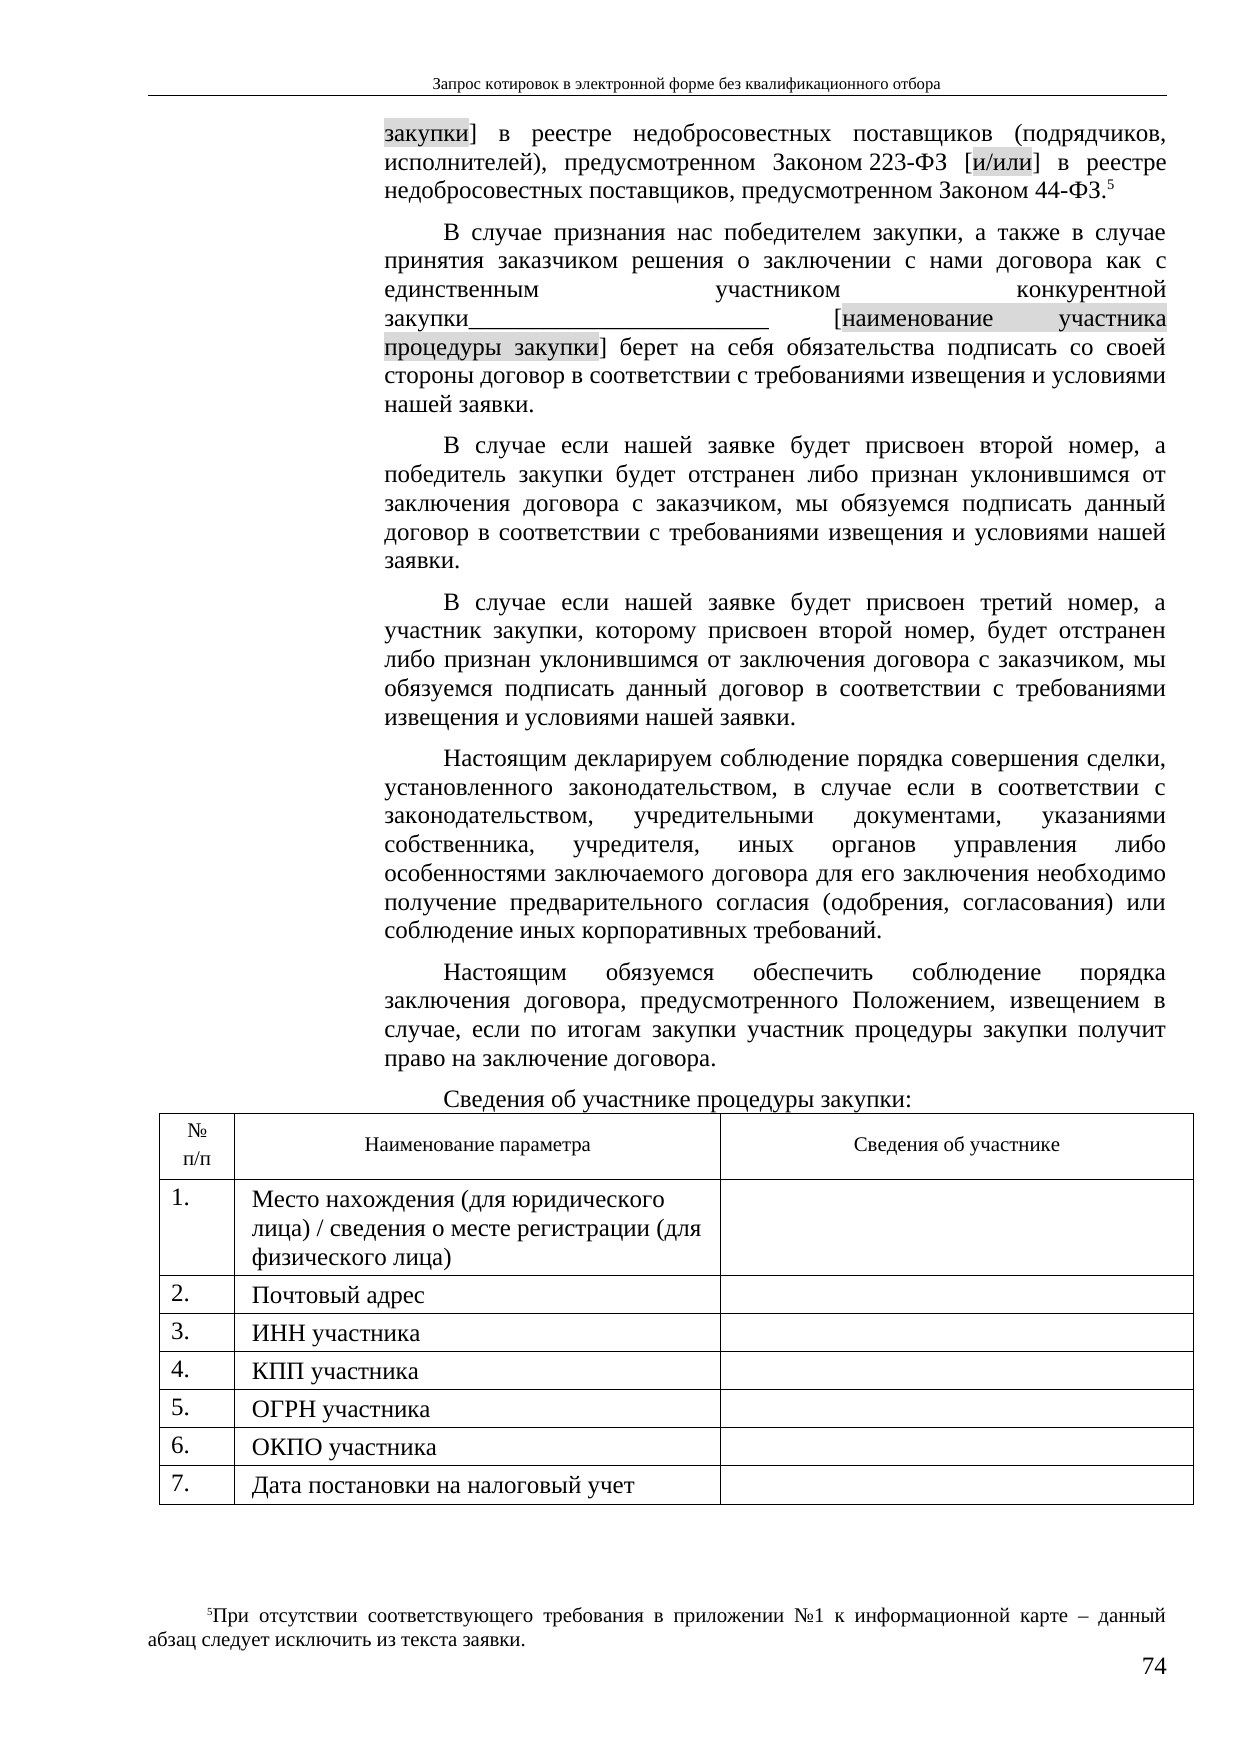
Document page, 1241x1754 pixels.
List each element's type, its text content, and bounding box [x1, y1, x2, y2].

table_header Сведения об участнике [721, 1114, 1193, 1179]
table_header № п/п [160, 1114, 234, 1179]
table_cell ОГРН участника [235, 1390, 720, 1427]
table_cell [721, 1180, 1193, 1275]
table_cell [721, 1466, 1193, 1503]
text В случае если нашей заявке будет присвоен второй номер, а победитель закупки будет отстранен либо признан уклонившимся от заключения договора с заказчиком, мы обязуемся подписать данный договор в соответствии с требованиями извещения и условиями нашей заявки. [384, 431, 1167, 574]
table_header Наименование параметра [235, 1114, 720, 1179]
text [384, 118, 1167, 204]
text Настоящим обязуемся обеспечить соблюдение порядка заключения договора, предусмотренного Положением, извещением в случае, если по итогам закупки участник процедуры закупки получит право на заключение договора. [384, 957, 1167, 1072]
table_cell [721, 1390, 1193, 1427]
table_cell ОКПО участника [235, 1428, 720, 1465]
table_cell [160, 1352, 234, 1389]
text В случае признания нас победителем закупки, а также в случае принятия заказчиком решения о заключении с нами договора как с единственным участником конкурентной закупки________________________ [наименование участника процедуры закупки] берет на себя обязательства подписать со своей стороны договор в соответствии с требованиями извещения и условиями нашей заявки. [384, 217, 1167, 418]
table_cell [160, 1428, 234, 1465]
table_cell [721, 1352, 1193, 1389]
table_cell Почтовый адрес [235, 1276, 720, 1313]
table_cell [160, 1180, 234, 1275]
text Настоящим декларируем соблюдение порядка совершения сделки, установленного законодательством, в случае если в соответствии с законодательством, учредительными документами, указаниями собственника, учредителя, иных органов управления либо особенностями заключаемого договора для его заключения необходимо получение предварительного согласия (одобрения, согласования) или соблюдение иных корпоративных требований. [384, 743, 1167, 944]
table_cell ИНН участника [235, 1314, 720, 1351]
text В случае если нашей заявке будет присвоен третий номер, а участник закупки, которому присвоен второй номер, будет отстранен либо признан уклонившимся от заключения договора с заказчиком, мы обязуемся подписать данный договор в соответствии с требованиями извещения и условиями нашей заявки. [384, 587, 1167, 731]
table_cell Дата постановки на налоговый учет [235, 1466, 720, 1503]
table_cell [160, 1390, 234, 1427]
table_cell КПП участника [235, 1352, 720, 1389]
table_cell [160, 1276, 234, 1313]
table_cell [721, 1428, 1193, 1465]
table_cell [721, 1276, 1193, 1313]
text Сведения об участнике процедуры закупки: [384, 1084, 1167, 1113]
table_cell [160, 1314, 234, 1351]
table_cell Место нахождения (для юридического лица) / сведения о месте регистрации (для физического лица) [235, 1180, 720, 1275]
table_cell [160, 1466, 234, 1503]
table_cell [721, 1314, 1193, 1351]
